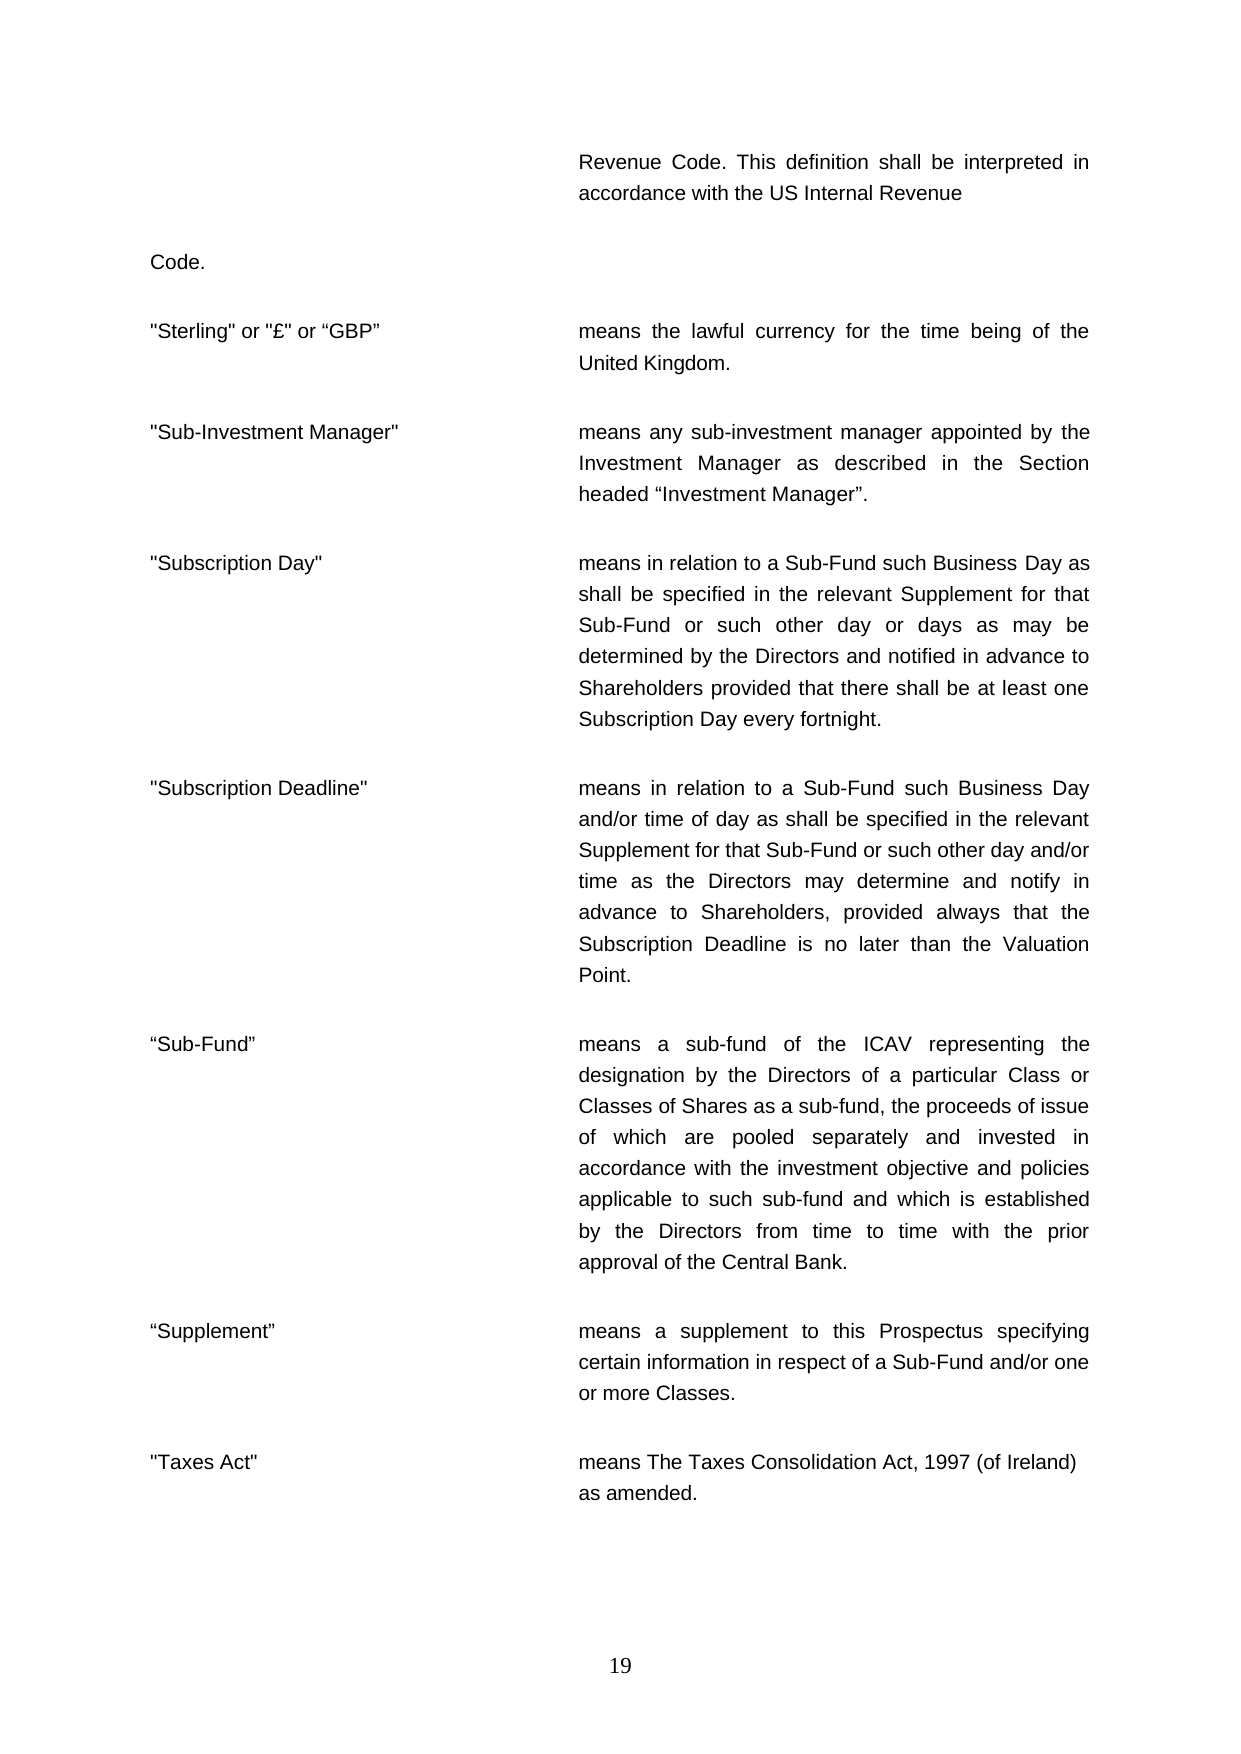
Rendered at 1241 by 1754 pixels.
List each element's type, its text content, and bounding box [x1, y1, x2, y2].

text "Sub-Investment Manager" means any sub-investment manager appointed by the Investment Manager as described in the Section headed “Investment Manager”. [150, 419, 1090, 506]
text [150, 150, 1090, 205]
text "Taxes Act" means The Taxes Consolidation Act, 1997 (of Ireland) as amended. [150, 1450, 1090, 1505]
text “Sub-Fund” means a sub-fund of the ICAV representing the designation by the Directors of a particular Class or Classes of Shares as a sub-fund, the proceeds of issue of which are pooled separately and invested in accordance with the investment objective and policies applicable to such sub-fund and which is established by the Directors from time to time with the prior approval of the Central Bank. [150, 1032, 1090, 1273]
text "Subscription Deadline" means in relation to a Sub-Fund such Business Day and/or time of day as shall be specified in the relevant Supplement for that Sub-Fund or such other day and/or time as the Directors may determine and notify in advance to Shareholders, provided always that the Subscription Deadline is no later than the Valuation Point. [150, 776, 1090, 986]
text "Subscription Day" means in relation to a Sub-Fund such Business Day as shall be specified in the relevant Supplement for that Sub-Fund or such other day or days as may be determined by the Directors and notified in advance to Shareholders provided that there shall be at least one Subscription Day every fortnight. [150, 551, 1090, 731]
text Code. [150, 250, 1090, 274]
text "Sterling" or "£" or “GBP” means the lawful currency for the time being of the United Kingdom. [150, 319, 1090, 374]
text “Supplement” means a supplement to this Prospectus specifying certain information in respect of a Sub-Fund and/or one or more Classes. [150, 1319, 1090, 1405]
